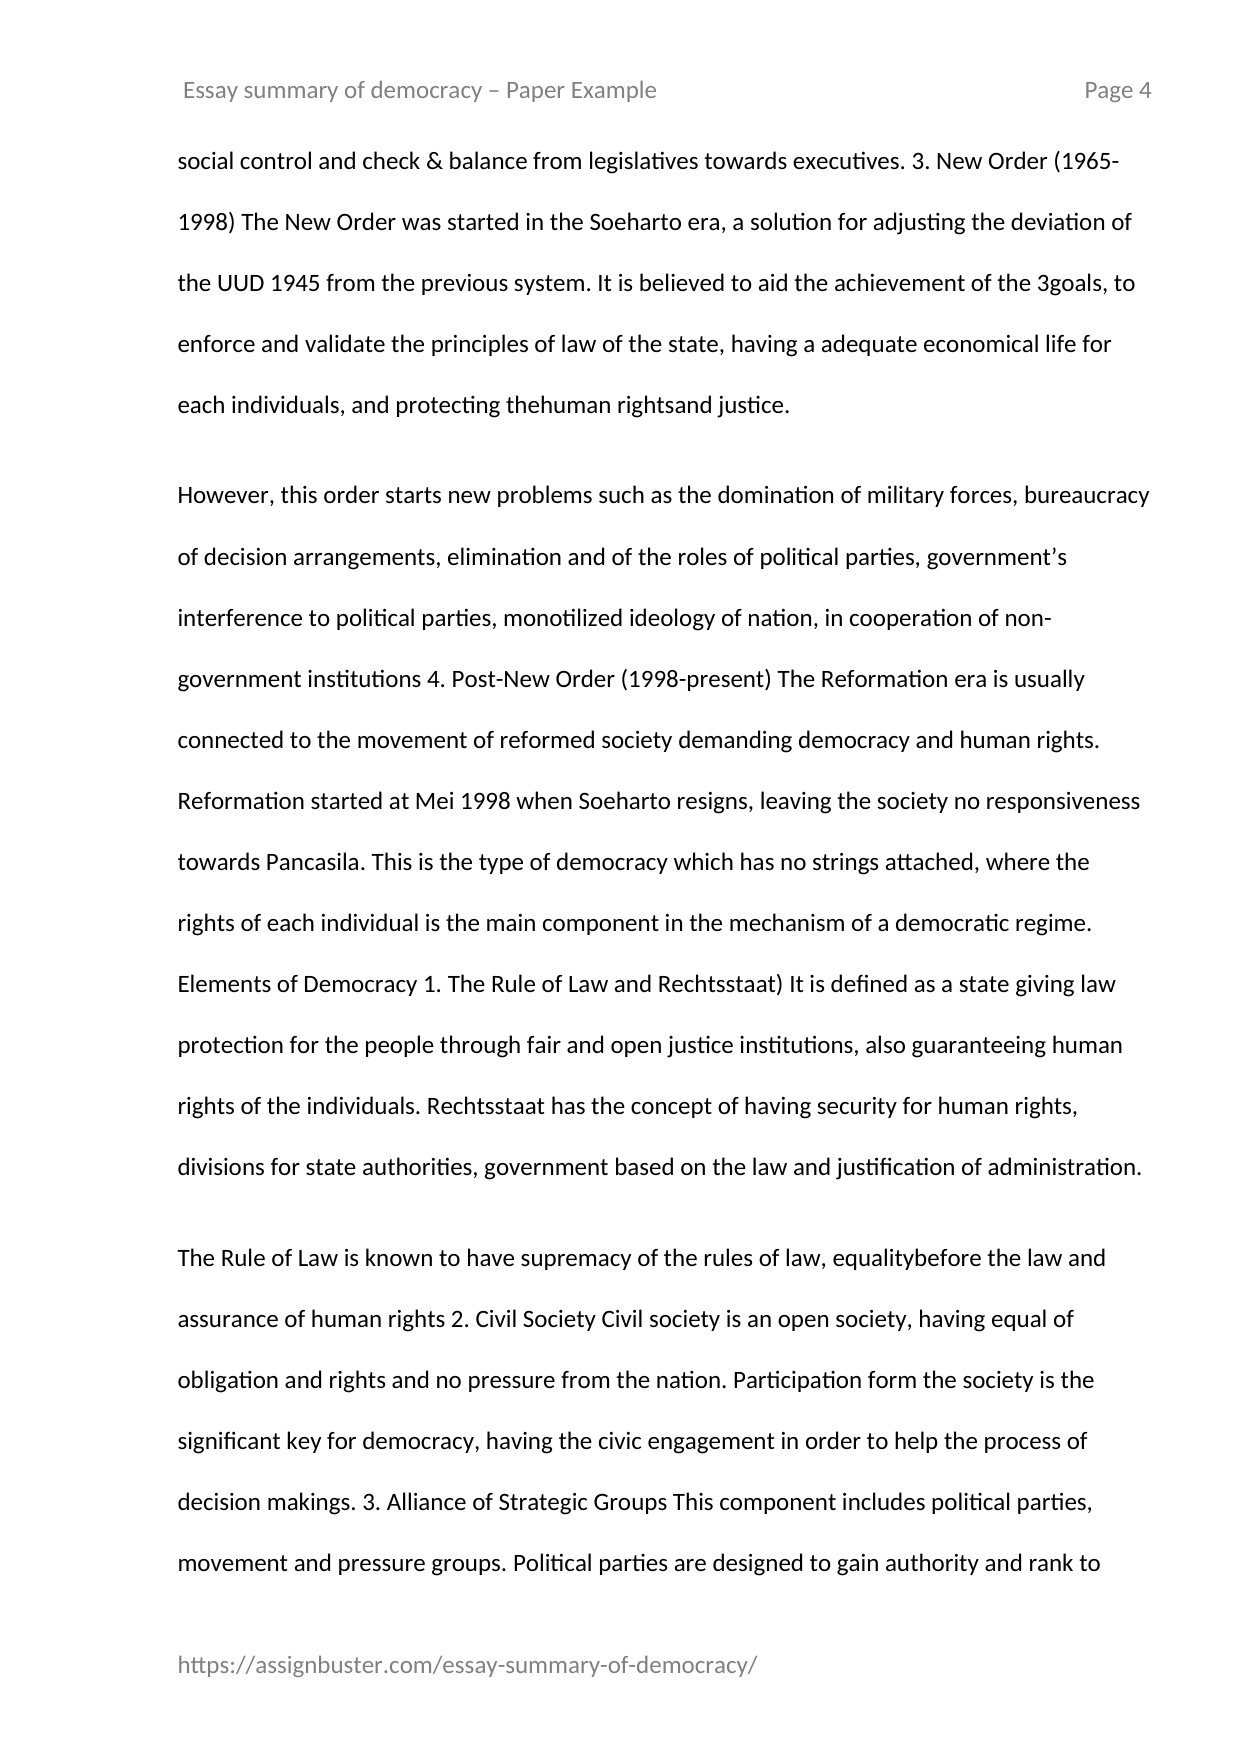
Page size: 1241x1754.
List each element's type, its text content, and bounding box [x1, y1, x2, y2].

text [177, 145, 1152, 420]
text However, this order starts new problems such as the domination of military forces, bureaucracy of decision arrangements, elimination and of the roles of political parties, government’s interference to political parties, monotilized ideology of nation, in cooperation of non-government institutions 4. Post-New Order (1998-present) The Reformation era is usually connected to the movement of reformed society demanding democracy and human rights. Reformation started at Mei 1998 when Soeharto resigns, leaving the society no responsiveness towards Pancasila. This is the type of democracy which has no strings attached, where the rights of each individual is the main component in the mechanism of a democratic regime. Elements of Democracy 1. The Rule of Law and Rechtsstaat) It is defined as a state giving law protection for the people through fair and open justice institutions, also guaranteeing human rights of the individuals. Rechtsstaat has the concept of having security for human rights, divisions for state authorities, government based on the law and justification of administration. [177, 480, 1152, 1182]
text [177, 1242, 1152, 1577]
